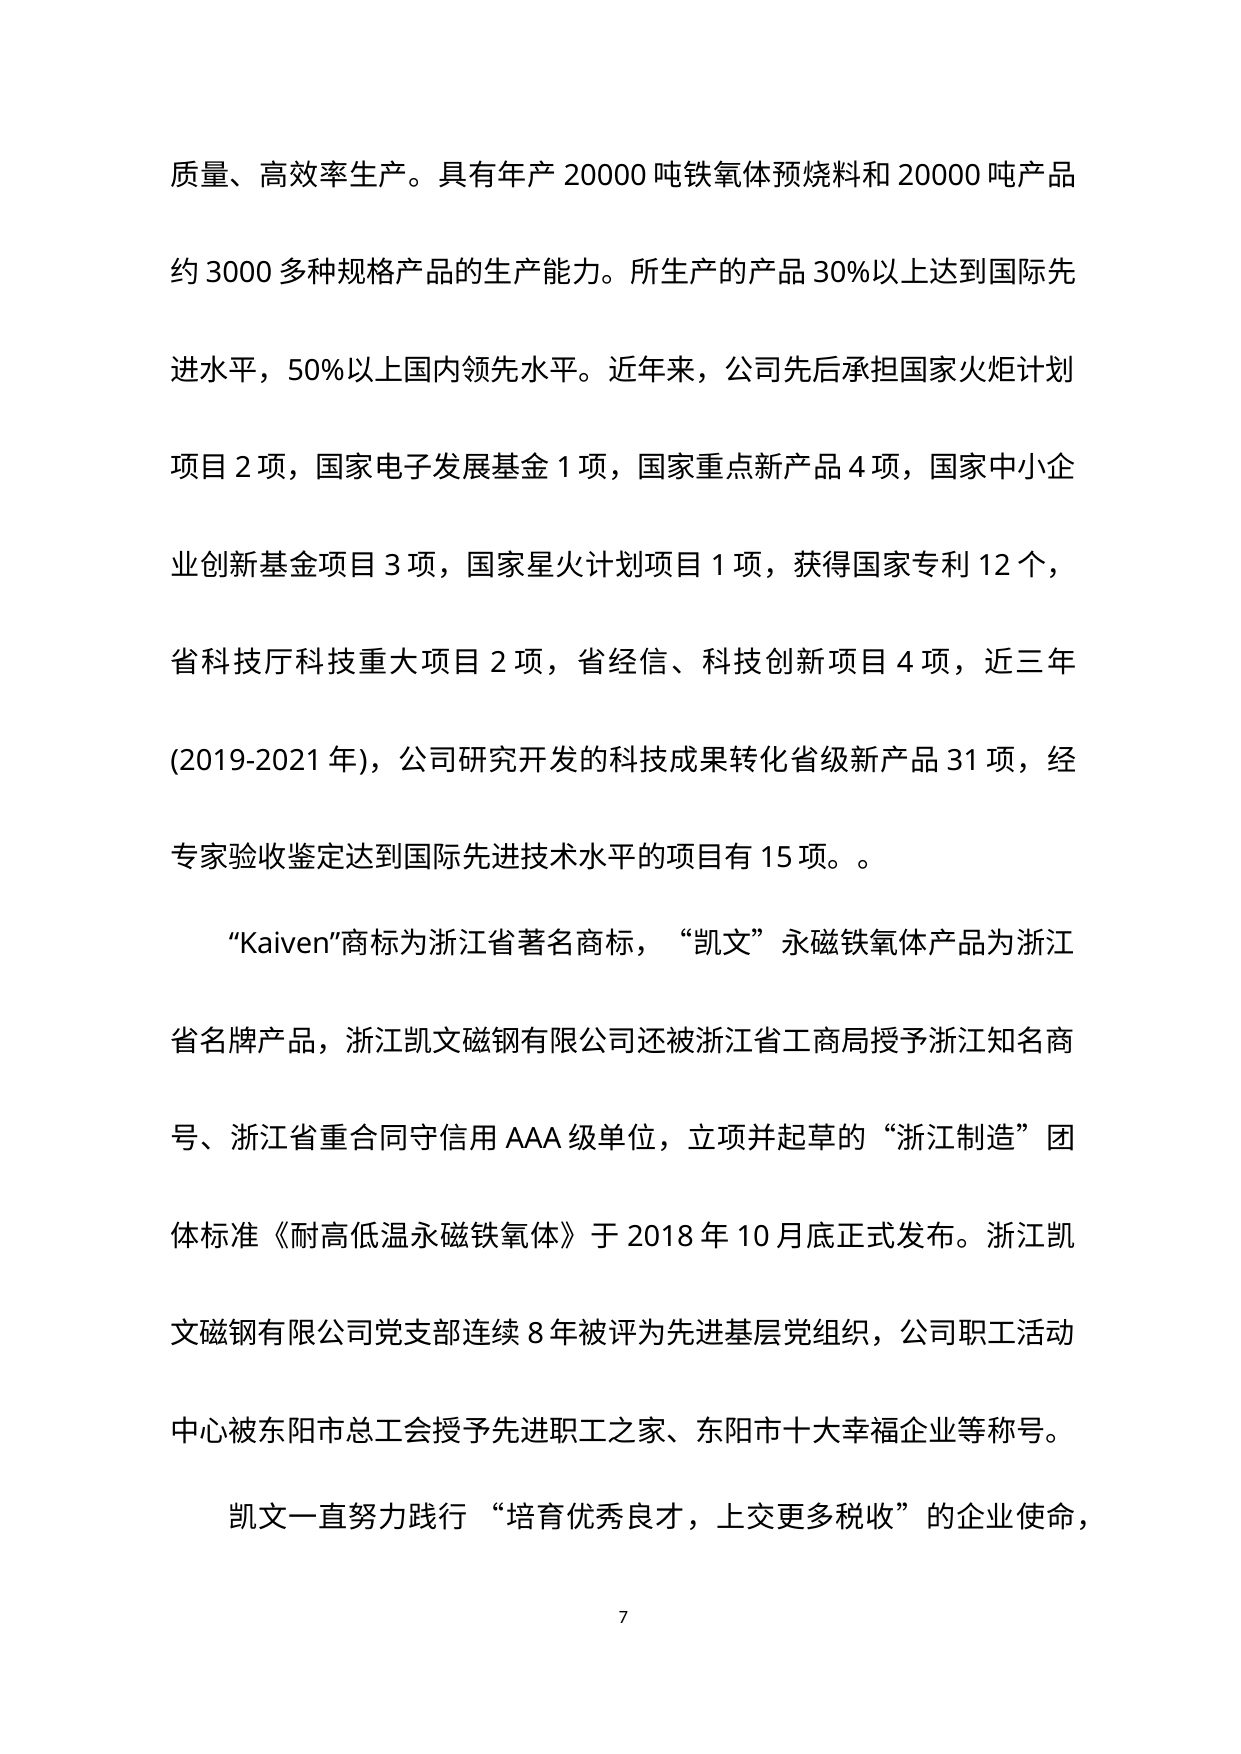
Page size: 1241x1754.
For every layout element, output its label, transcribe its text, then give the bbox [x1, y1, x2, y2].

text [170, 140, 1076, 888]
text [170, 1482, 1076, 1547]
text “Kaiven”商标为浙江省著名商标，“凯文”永磁铁氧体产品为浙江省名牌产品，浙江凯文磁钢有限公司还被浙江省工商局授予浙江知名商号、浙江省重合同守信用AAA级单位，立项并起草的“浙江制造”团体标准《耐高低温永磁铁氧体》于2018年10月底正式发布。浙江凯文磁钢有限公司党支部连续8年被评为先进基层党组织，公司职工活动中心被东阳市总工会授予先进职工之家、东阳市十大幸福企业等称号。 [170, 909, 1076, 1461]
